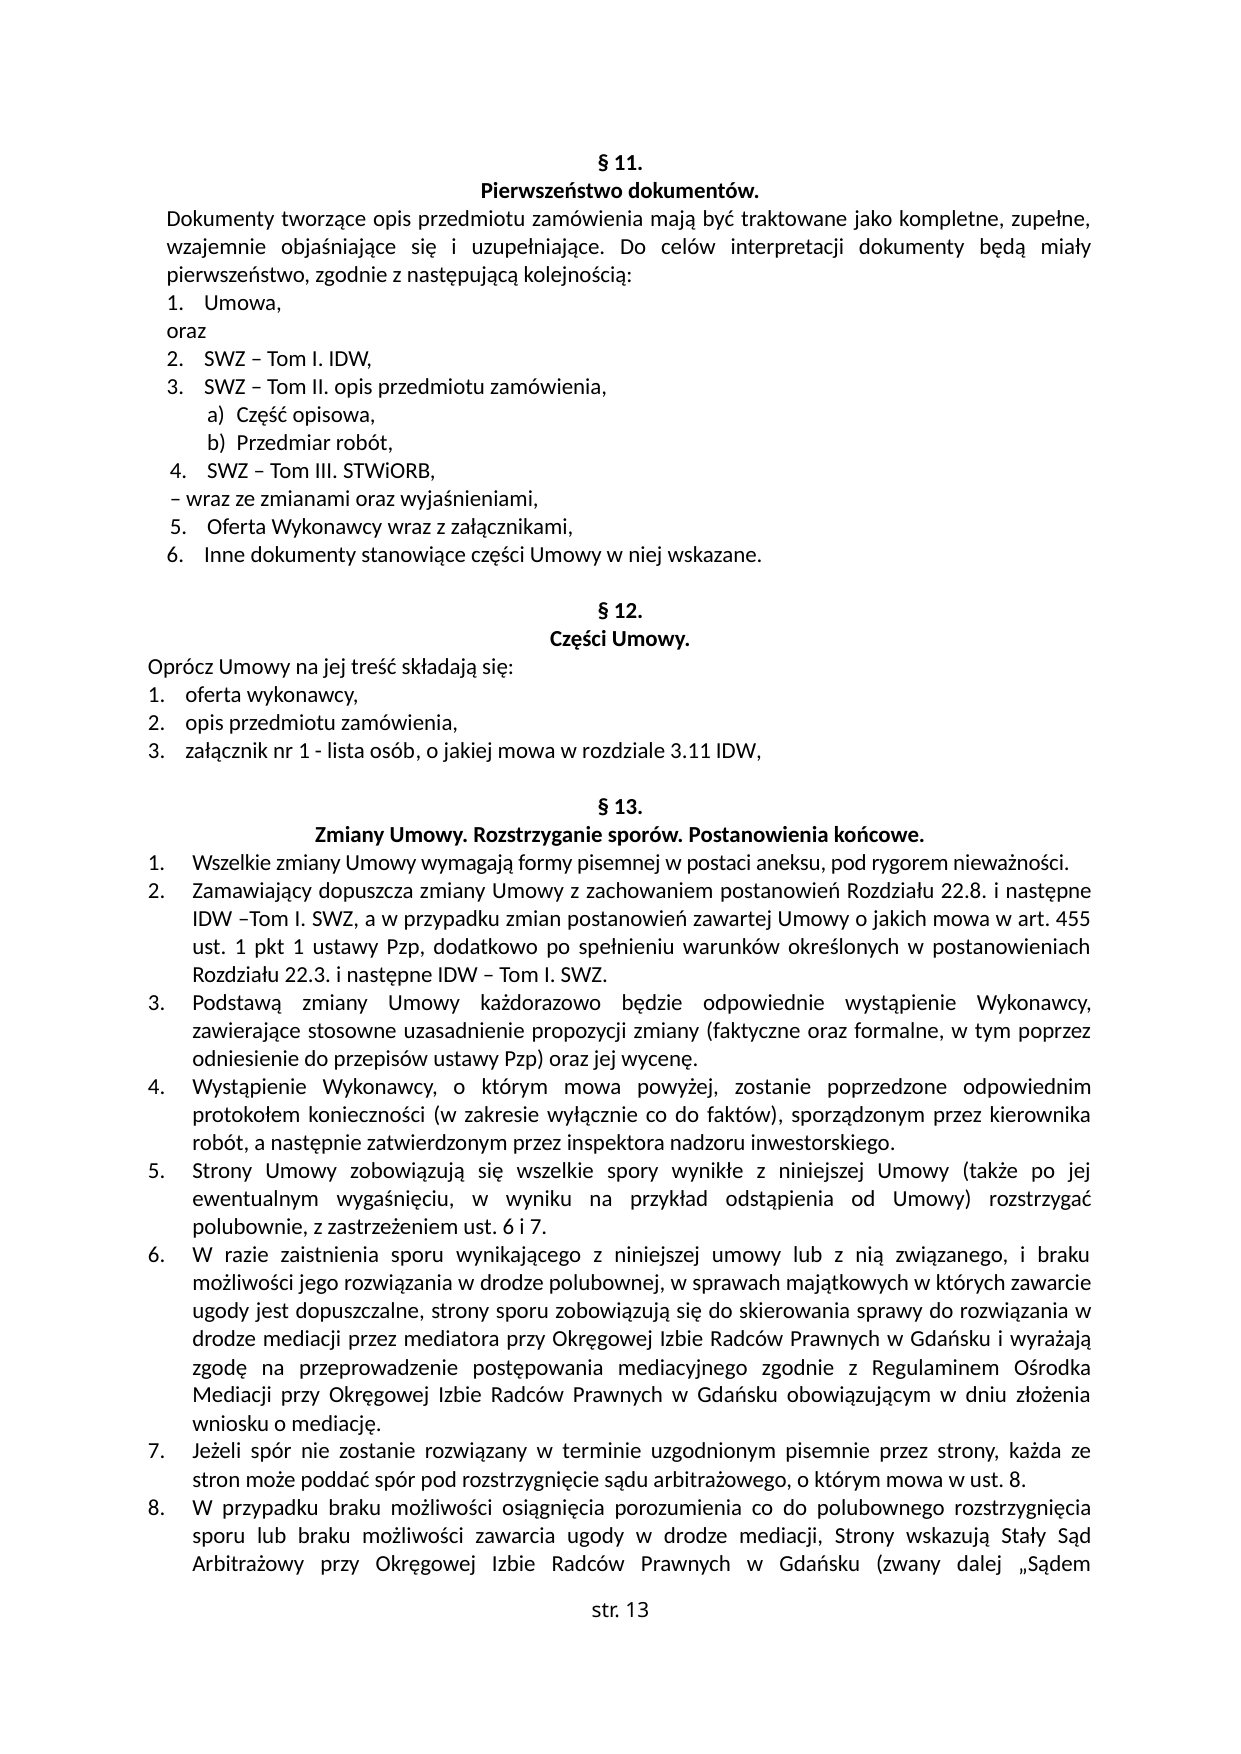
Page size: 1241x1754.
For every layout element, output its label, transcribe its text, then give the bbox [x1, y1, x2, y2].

list Inne dokumenty stanowiące części Umowy w niej wskazane. [166, 540, 1092, 568]
list załącznik nr 1 - lista osób, o jakiej mowa w rozdziale 3.11 IDW, [148, 736, 1092, 764]
list Część opisowa, [207, 400, 1092, 428]
list SWZ – Tom II. opis przedmiotu zamówienia, [166, 372, 1092, 400]
subtitle Pierwszeństwo dokumentów. [148, 176, 1092, 204]
list Umowa, [166, 288, 1092, 316]
text Oprócz Umowy na jej treść składają się: [148, 652, 1092, 680]
text § 11. [148, 148, 1092, 176]
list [148, 1493, 1092, 1577]
list Oferta Wykonawcy wraz z załącznikami, [169, 512, 1092, 540]
list Podstawą zmiany Umowy każdorazowo będzie odpowiednie wystąpienie Wykonawcy, zawierające stosowne uzasadnienie propozycji zmiany (faktyczne oraz formalne, w tym poprzez odniesienie do przepisów ustawy Pzp) oraz jej wycenę. [148, 988, 1092, 1072]
list SWZ – Tom III. STWiORB, [169, 456, 1092, 484]
list SWZ – Tom I. IDW, [166, 344, 1092, 372]
list Zamawiający dopuszcza zmiany Umowy z zachowaniem postanowień Rozdziału 22.8. i następne IDW –Tom I. SWZ, a w przypadku zmian postanowień zawartej Umowy o jakich mowa w art. 455 ust. 1 pkt 1 ustawy Pzp, dodatkowo po spełnieniu warunków określonych w postanowieniach Rozdziału 22.3. i następne IDW – Tom I. SWZ. [148, 876, 1092, 988]
list Przedmiar robót, [207, 428, 1092, 456]
text Dokumenty tworzące opis przedmiotu zamówienia mają być traktowane jako kompletne, zupełne, wzajemnie objaśniające się i uzupełniające. Do celów interpretacji dokumenty będą miały pierwszeństwo, zgodnie z następującą kolejnością: [166, 204, 1092, 288]
list oferta wykonawcy, [148, 680, 1092, 708]
subtitle Zmiany Umowy. Rozstrzyganie sporów. Postanowienia końcowe. [148, 820, 1092, 848]
subtitle Części Umowy. [148, 624, 1092, 652]
text § 13. [148, 792, 1092, 820]
list Wystąpienie Wykonawcy, o którym mowa powyżej, zostanie poprzedzone odpowiednim protokołem konieczności (w zakresie wyłącznie co do faktów), sporządzonym przez kierownika robót, a następnie zatwierdzonym przez inspektora nadzoru inwestorskiego. [148, 1072, 1092, 1156]
list opis przedmiotu zamówienia, [148, 708, 1092, 736]
text § 12. [148, 596, 1092, 624]
list Wszelkie zmiany Umowy wymagają formy pisemnej w postaci aneksu, pod rygorem nieważności. [148, 848, 1092, 876]
list Jeżeli spór nie zostanie rozwiązany w terminie uzgodnionym pisemnie przez strony, każda ze stron może poddać spór pod rozstrzygnięcie sądu arbitrażowego, o którym mowa w ust. 8. [148, 1437, 1092, 1493]
list W razie zaistnienia sporu wynikającego z niniejszej umowy lub z nią związanego, i braku możliwości jego rozwiązania w drodze polubownej, w sprawach majątkowych w których zawarcie ugody jest dopuszczalne, strony sporu zobowiązują się do skierowania sprawy do rozwiązania w drodze mediacji przez mediatora przy Okręgowej Izbie Radców Prawnych w Gdańsku i wyrażają zgodę na przeprowadzenie postępowania mediacyjnego zgodnie z Regulaminem Ośrodka Mediacji przy Okręgowej Izbie Radców Prawnych w Gdańsku obowiązującym w dniu złożenia wniosku o mediację. [148, 1241, 1092, 1437]
text oraz [166, 316, 1092, 344]
list Strony Umowy zobowiązują się wszelkie spory wynikłe z niniejszej Umowy (także po jej ewentualnym wygaśnięciu, w wyniku na przykład odstąpienia od Umowy) rozstrzygać polubownie, z zastrzeżeniem ust. 6 i 7. [148, 1156, 1092, 1241]
text – wraz ze zmianami oraz wyjaśnieniami, [169, 484, 1092, 512]
